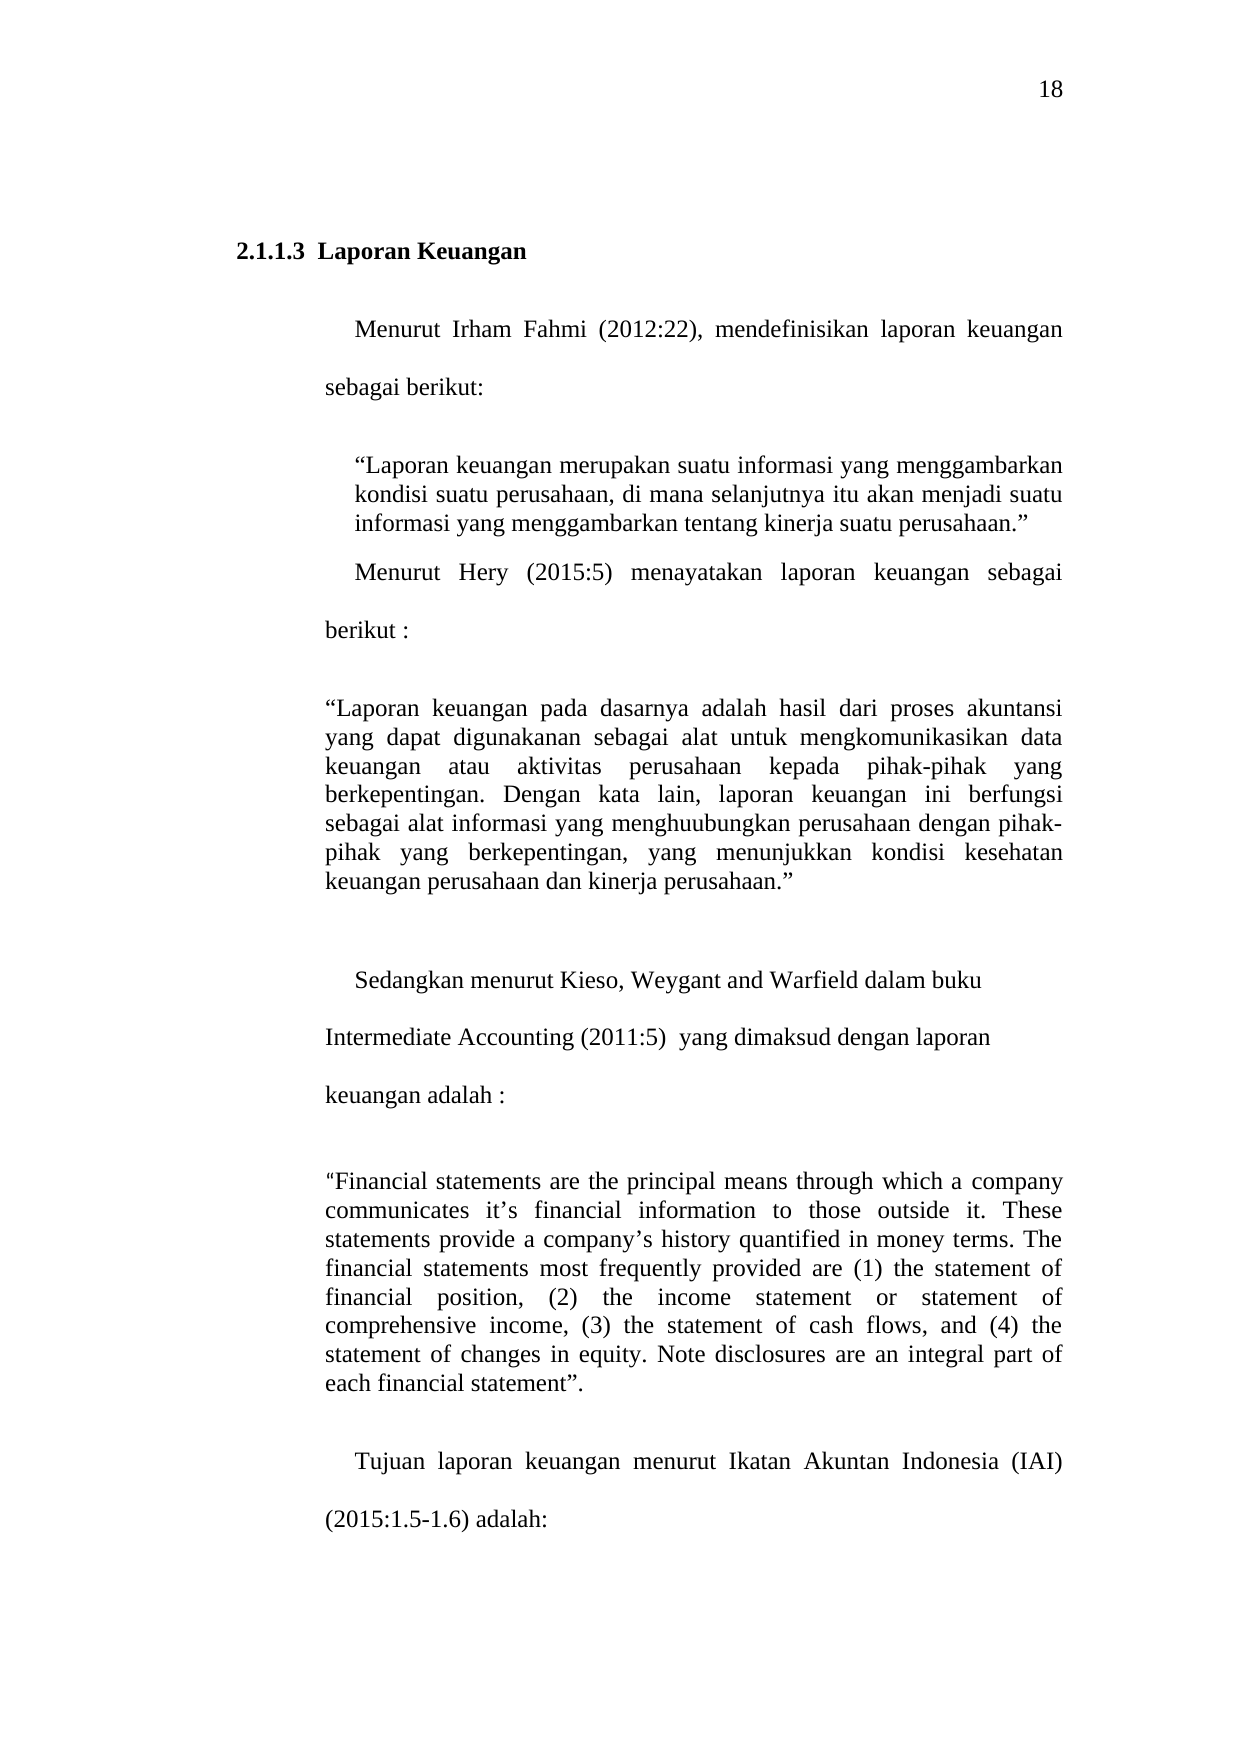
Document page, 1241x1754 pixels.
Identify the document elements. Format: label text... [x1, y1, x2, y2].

text “Laporan keuangan pada dasarnya adalah hasil dari proses akuntansi yang dapat digunakanan sebagai alat untuk mengkomunikasikan data keuangan atau aktivitas perusahaan kepada pihak-pihak yang berkepentingan. Dengan kata lain, laporan keuangan ini berfungsi sebagai alat informasi yang menghuubungkan perusahaan dengan pihak-pihak yang berkepentingan, yang menunjukkan kondisi kesehatan keuangan perusahaan dan kinerja perusahaan.” [325, 693, 1063, 894]
text “Laporan keuangan merupakan suatu informasi yang menggambarkan kondisi suatu perusahaan, di mana selanjutnya itu akan menjadi suatu informasi yang menggambarkan tentang kinerja suatu perusahaan.” [354, 450, 1063, 537]
text Menurut Hery (2015:5) menayatakan laporan keuangan sebagai berikut : [325, 557, 1063, 644]
text “Financial statements are the principal means through which a company communicates it’s financial information to those outside it. These statements provide a company’s history quantified in money terms. The financial statements most frequently provided are (1) the statement of financial position, (2) the income statement or statement of comprehensive income, (3) the statement of cash flows, and (4) the statement of changes in equity. Note disclosures are an integral part of each financial statement”. [325, 1166, 1063, 1397]
text Menurut Irham Fahmi (2012:22), mendefinisikan laporan keuangan sebagai berikut: [325, 314, 1063, 401]
text Sedangkan menurut Kieso, Weygant and Warfield dalam buku Intermediate Accounting (2011:5) yang dimaksud dengan laporan keuangan adalah : [325, 965, 1063, 1109]
text Tujuan laporan keuangan menurut Ikatan Akuntan Indonesia (IAI) (2015:1.5-1.6) adalah: [325, 1446, 1063, 1532]
text 2.1.1.3 Laporan Keuangan [236, 236, 1063, 265]
